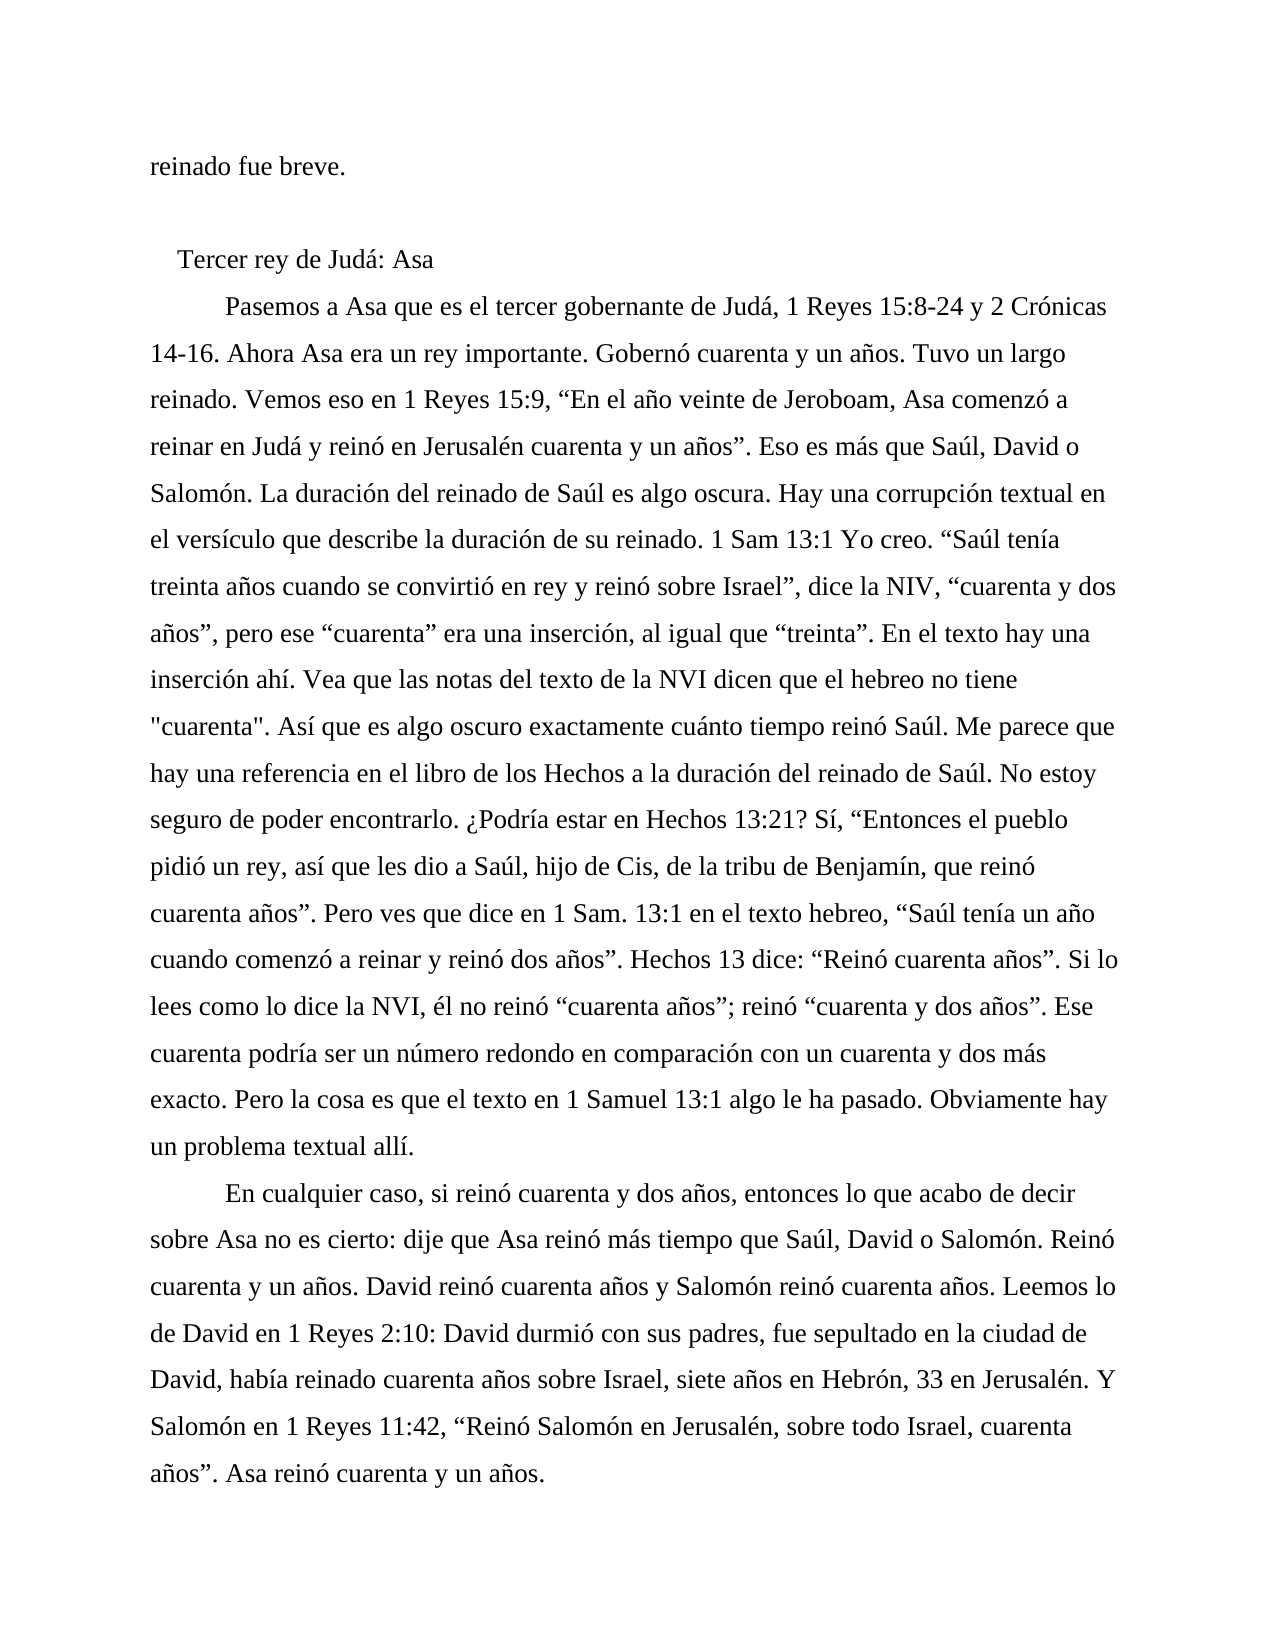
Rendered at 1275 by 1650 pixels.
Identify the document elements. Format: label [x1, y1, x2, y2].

text [150, 150, 1125, 1488]
